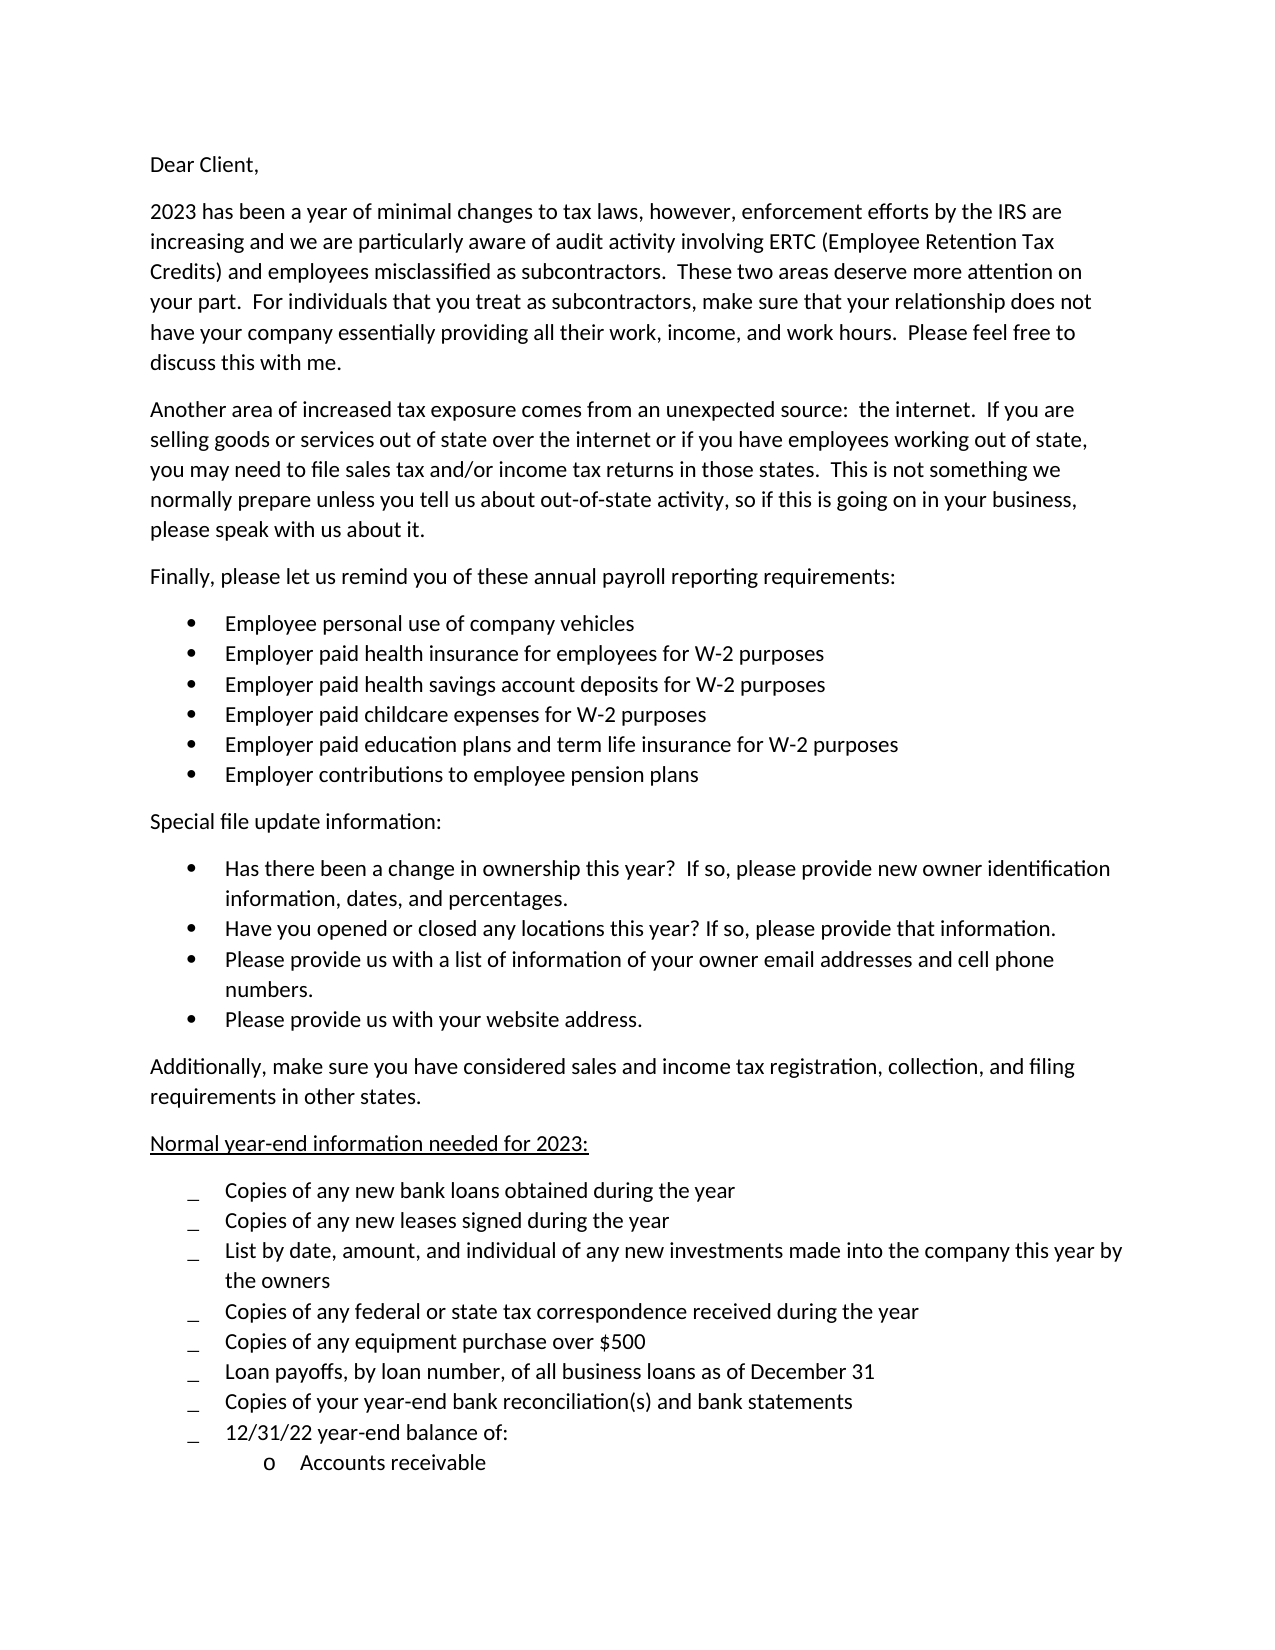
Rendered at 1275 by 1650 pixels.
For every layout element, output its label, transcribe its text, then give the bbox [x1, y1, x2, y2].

text Another area of increased tax exposure comes from an unexpected source: the internet. If you are selling goods or services out of state over the internet or if you have employees working out of state, you may need to file sales tax and/or income tax returns in those states. This is not something we normally prepare unless you tell us about out-of-state activity, so if this is going on in your business, please speak with us about it. [150, 395, 1125, 544]
list Has there been a change in ownership this year? If so, please provide new owner identification information, dates, and percentages. [187, 854, 1125, 912]
list Employer contributions to employee pension plans [187, 760, 1125, 788]
list Copies of your year-end bank reconciliation(s) and bank statements [187, 1387, 1125, 1416]
list Employer paid education plans and term life insurance for W-2 purposes [187, 730, 1125, 758]
list Copies of any federal or state tax correspondence received during the year [187, 1297, 1125, 1325]
list Employee personal use of company vehicles [187, 609, 1125, 637]
list Copies of any equipment purchase over $500 [187, 1327, 1125, 1355]
list Employer paid health insurance for employees for W-2 purposes [187, 639, 1125, 668]
text 2023 has been a year of minimal changes to tax laws, however, enforcement efforts by the IRS are increasing and we are particularly aware of audit activity involving ERTC (Employee Retention Tax Credits) and employees misclassified as subcontractors. These two areas deserve more attention on your part. For individuals that you treat as subcontractors, make sure that your relationship does not have your company essentially providing all their work, income, and work hours. Please feel free to discuss this with me. [150, 197, 1125, 376]
list 12/31/22 year-end balance of: [187, 1418, 1125, 1446]
list Employer paid health savings account deposits for W-2 purposes [187, 670, 1125, 698]
list Accounts receivable [262, 1448, 1125, 1477]
text Normal year-end information needed for 2023: [150, 1129, 1125, 1157]
text Additionally, make sure you have considered sales and income tax registration, collection, and filing requirements in other states. [150, 1052, 1125, 1110]
list Please provide us with your website address. [187, 1005, 1125, 1033]
list Have you opened or closed any locations this year? If so, please provide that information. [187, 914, 1125, 943]
text Dear Client, [150, 150, 1125, 178]
list Please provide us with a list of information of your owner email addresses and cell phone numbers. [187, 945, 1125, 1003]
list Copies of any new leases signed during the year [187, 1206, 1125, 1234]
text Finally, please let us remind you of these annual payroll reporting requirements: [150, 562, 1125, 591]
list Copies of any new bank loans obtained during the year [187, 1176, 1125, 1204]
list Employer paid childcare expenses for W-2 purposes [187, 700, 1125, 728]
list Loan payoffs, by loan number, of all business loans as of December 31 [187, 1357, 1125, 1385]
list List by date, amount, and individual of any new investments made into the company this year by the owners [187, 1236, 1125, 1295]
text Special file update information: [150, 807, 1125, 835]
